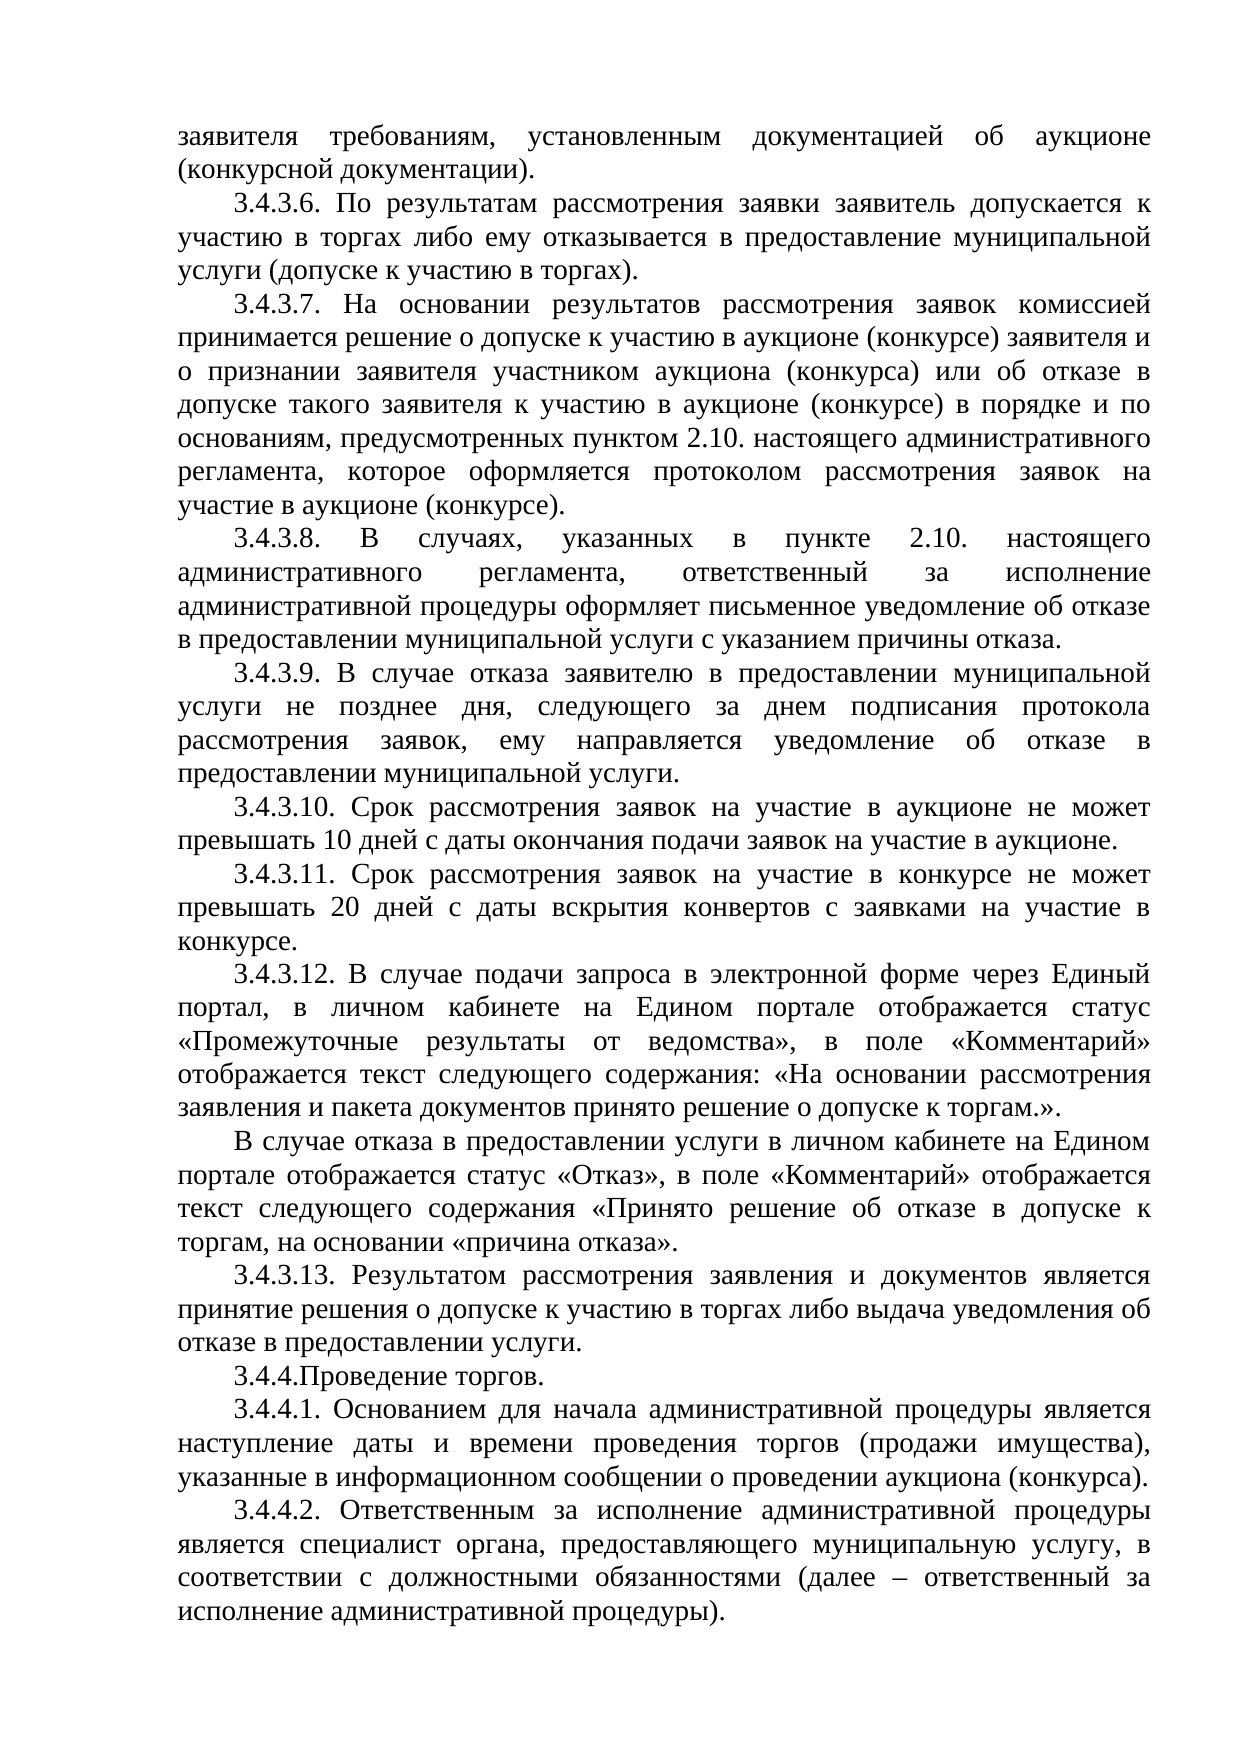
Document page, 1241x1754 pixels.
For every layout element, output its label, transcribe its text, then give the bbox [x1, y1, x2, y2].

text 3.4.4.1. Основанием для начала административной процедуры является наступление даты и времени проведения торгов (продажи имущества), указанные в информационном сообщении о проведении аукциона (конкурса). [177, 1392, 1152, 1492]
text 3.4.3.9. В случае отказа заявителю в предоставлении муниципальной услуги не позднее дня, следующего за днем подписания протокола рассмотрения заявок, ему направляется уведомление об отказе в предоставлении муниципальной услуги. [177, 655, 1152, 789]
text 3.4.3.7. На основании результатов рассмотрения заявок комиссией принимается решение о допуске к участию в аукционе (конкурсе) заявителя и о признании заявителя участником аукциона (конкурса) или об отказе в допуске такого заявителя к участию в аукционе (конкурсе) в порядке и по основаниям, предусмотренных пунктом 2.10. настоящего административного регламента, которое оформляется протоколом рассмотрения заявок на участие в аукционе (конкурсе). [177, 286, 1152, 521]
text 3.4.4.2. Ответственным за исполнение административной процедуры является специалист органа, предоставляющего муниципальную услугу, в соответствии с должностными обязанностями (далее – ответственный за исполнение административной процедуры). [177, 1492, 1152, 1626]
text 3.4.3.12. В случае подачи запроса в электронной форме через Единый портал, в личном кабинете на Едином портале отображается статус «Промежуточные результаты от ведомства», в поле «Комментарий» отображается текст следующего содержания: «На основании рассмотрения заявления и пакета документов принято решение о допуске к торгам.». [177, 957, 1152, 1123]
text В случае отказа в предоставлении услуги в личном кабинете на Едином портале отображается статус «Отказ», в поле «Комментарий» отображается текст следующего содержания «Принято решение об отказе в допуске к торгам, на основании «причина отказа». [177, 1123, 1152, 1257]
text 3.4.3.6. По результатам рассмотрения заявки заявитель допускается к участию в торгах либо ему отказывается в предоставление муниципальной услуги (допуске к участию в торгах). [177, 185, 1152, 286]
text 3.4.3.8. В случаях, указанных в пункте 2.10. настоящего административного регламента, ответственный за исполнение административной процедуры оформляет письменное уведомление об отказе в предоставлении муниципальной услуги с указанием причины отказа. [177, 521, 1152, 655]
text 3.4.3.10. Срок рассмотрения заявок на участие в аукционе не может превышать 10 дней с даты окончания подачи заявок на участие в аукционе. [177, 789, 1152, 856]
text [177, 118, 1152, 185]
text 3.4.4.Проведение торгов. [177, 1358, 1152, 1392]
text 3.4.3.11. Срок рассмотрения заявок на участие в конкурсе не может превышать 20 дней с даты вскрытия конвертов с заявками на участие в конкурсе. [177, 856, 1152, 957]
text 3.4.3.13. Результатом рассмотрения заявления и документов является принятие решения о допуске к участию в торгах либо выдача уведомления об отказе в предоставлении услуги. [177, 1257, 1152, 1358]
